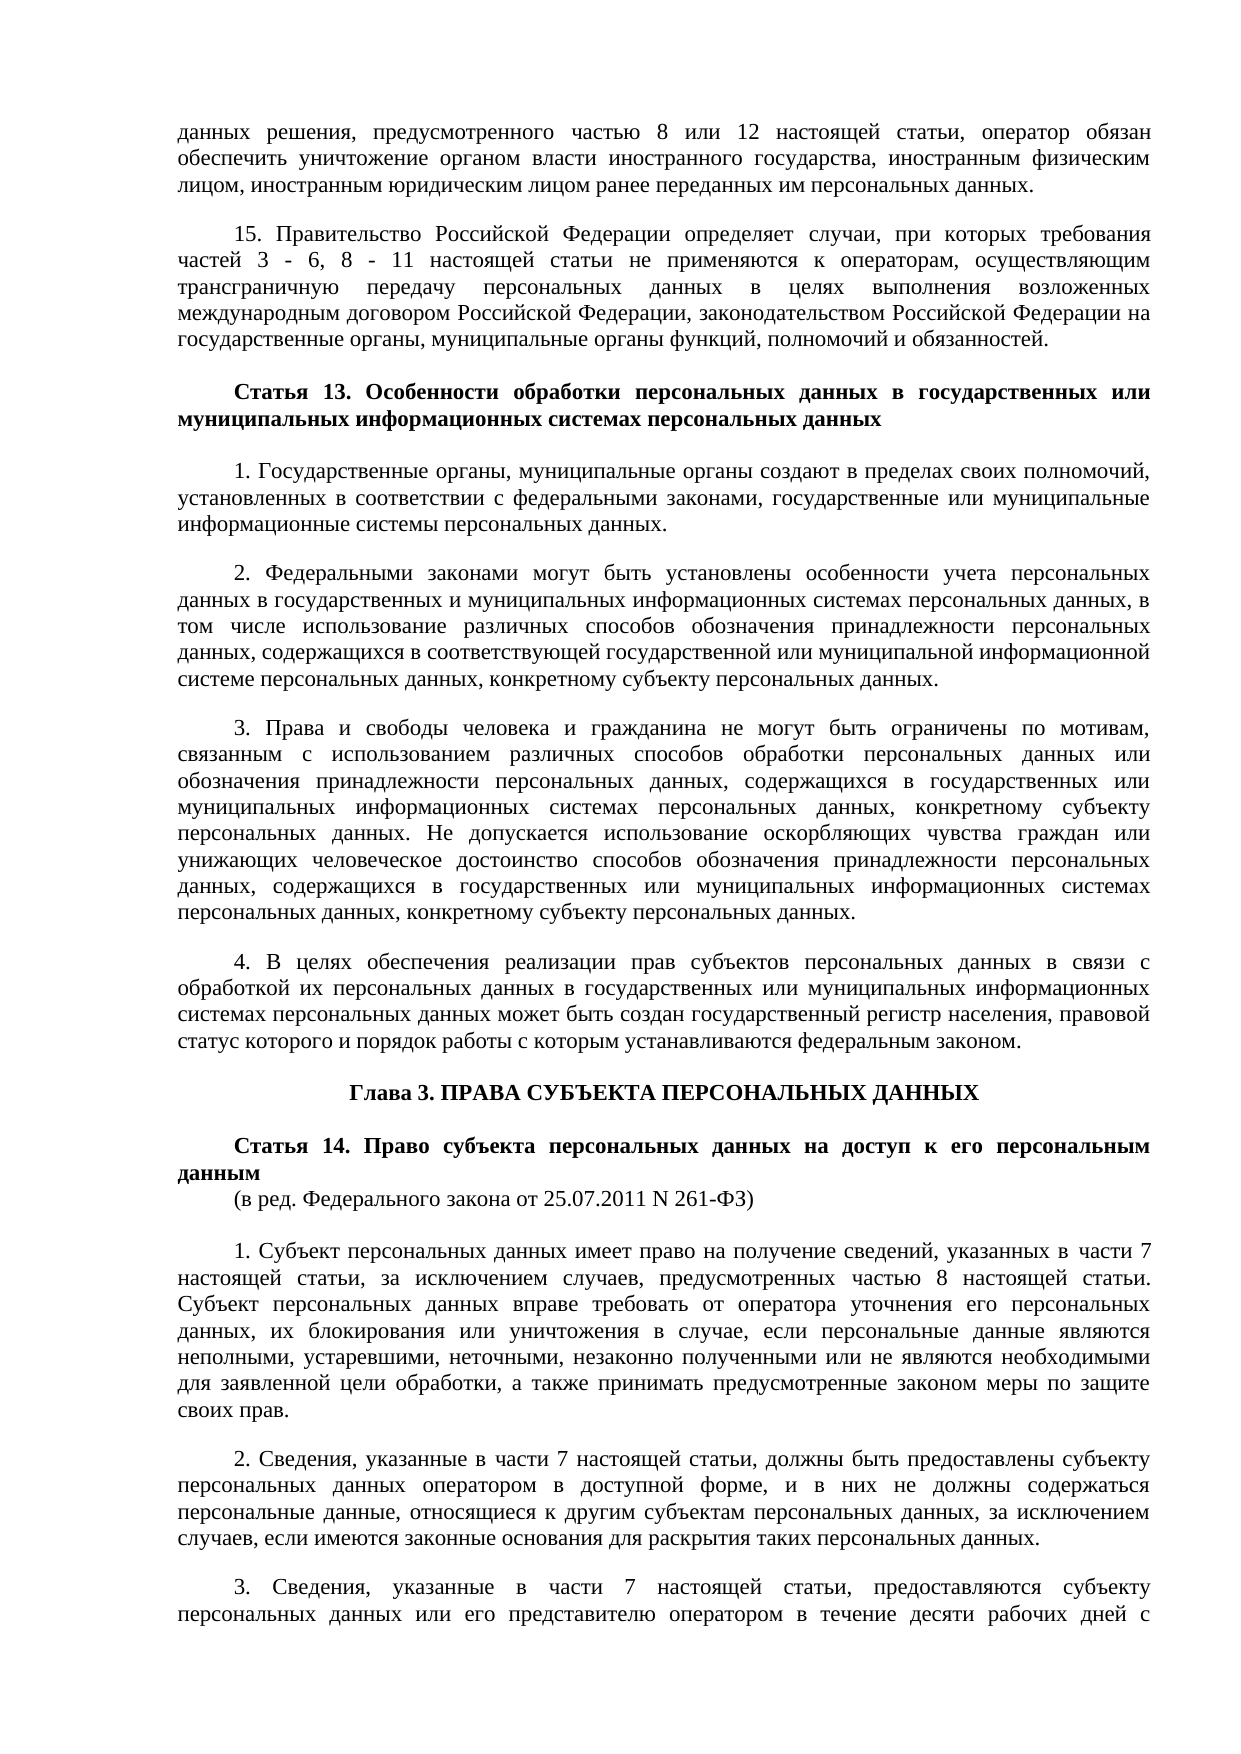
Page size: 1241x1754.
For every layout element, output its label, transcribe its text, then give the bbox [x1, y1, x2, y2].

text 15. Правительство Российской Федерации определяет случаи, при которых требования частей 3 - 6, 8 - 11 настоящей статьи не применяются к операторам, осуществляющим трансграничную передачу персональных данных в целях выполнения возложенных международным договором Российской Федерации, законодательством Российской Федерации на государственные органы, муниципальные органы функций, полномочий и обязанностей. [177, 220, 1152, 352]
text 1. Субъект персональных данных имеет право на получение сведений, указанных в части 7 настоящей статьи, за исключением случаев, предусмотренных частью 8 настоящей статьи. Субъект персональных данных вправе требовать от оператора уточнения его персональных данных, их блокирования или уничтожения в случае, если персональные данные являются неполными, устаревшими, неточными, незаконно полученными или не являются необходимыми для заявленной цели обработки, а также принимать предусмотренные законом меры по защите своих прав. [177, 1238, 1152, 1422]
text 2. Федеральными законами могут быть установлены особенности учета персональных данных в государственных и муниципальных информационных системах персональных данных, в том числе использование различных способов обозначения принадлежности персональных данных, содержащихся в соответствующей государственной или муниципальной информационной системе персональных данных, конкретному субъекту персональных данных. [177, 559, 1152, 691]
title Статья 13. Особенности обработки персональных данных в государственных или муниципальных информационных системах персональных данных [177, 378, 1152, 431]
text 1. Государственные органы, муниципальные органы создают в пределах своих полномочий, установленных в соответствии с федеральными законами, государственные или муниципальные информационные системы персональных данных. [177, 457, 1152, 536]
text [177, 1573, 1152, 1626]
title Статья 14. Право субъекта персональных данных на доступ к его персональным данным [177, 1132, 1152, 1185]
text 4. В целях обеспечения реализации прав субъектов персональных данных в связи с обработкой их персональных данных в государственных или муниципальных информационных системах персональных данных может быть создан государственный регистр населения, правовой статус которого и порядок работы с которым устанавливаются федеральным законом. [177, 948, 1152, 1053]
title Глава 3. ПРАВА СУБЪЕКТА ПЕРСОНАЛЬНЫХ ДАННЫХ [177, 1079, 1152, 1106]
text (в ред. Федерального закона от 25.07.2011 N 261-ФЗ) [177, 1185, 1152, 1211]
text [177, 118, 1152, 197]
text 2. Сведения, указанные в части 7 настоящей статьи, должны быть предоставлены субъекту персональных данных оператором в доступной форме, и в них не должны содержаться персональные данные, относящиеся к другим субъектам персональных данных, за исключением случаев, если имеются законные основания для раскрытия таких персональных данных. [177, 1445, 1152, 1550]
text 3. Права и свободы человека и гражданина не могут быть ограничены по мотивам, связанным с использованием различных способов обработки персональных данных или обозначения принадлежности персональных данных, содержащихся в государственных или муниципальных информационных системах персональных данных, конкретному субъекту персональных данных. Не допускается использование оскорбляющих чувства граждан или унижающих человеческое достоинство способов обозначения принадлежности персональных данных, содержащихся в государственных или муниципальных информационных системах персональных данных, конкретному субъекту персональных данных. [177, 714, 1152, 925]
